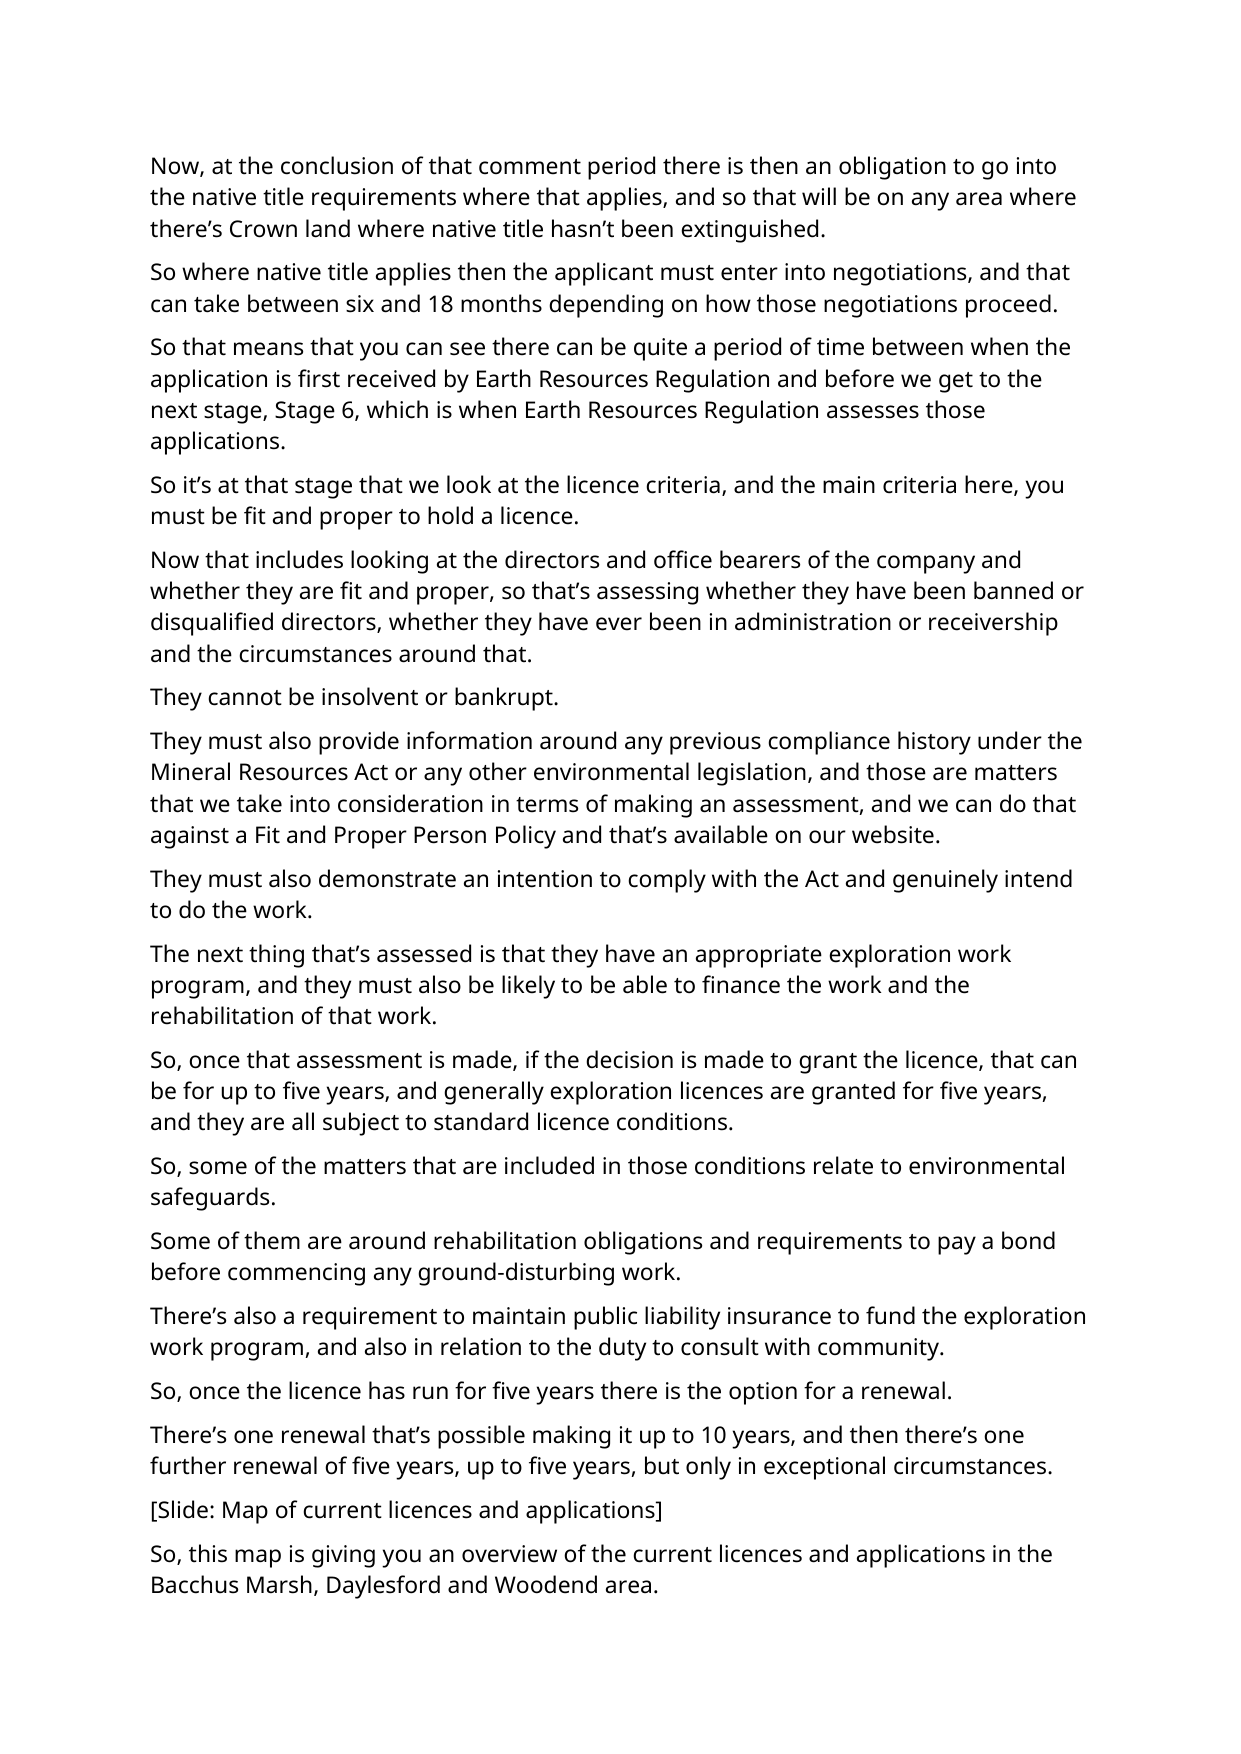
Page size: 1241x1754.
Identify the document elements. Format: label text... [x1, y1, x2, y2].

text The next thing that’s assessed is that they have an appropriate exploration work program, and they must also be likely to be able to finance the work and the rehabilitation of that work. [150, 937, 1090, 1031]
text Some of them are around rehabilitation obligations and requirements to pay a bond before commencing any ground-disturbing work. [150, 1225, 1090, 1287]
text Now, at the conclusion of that comment period there is then an obligation to go into the native title requirements where that applies, and so that will be on any area where there’s Crown land where native title hasn’t been extinguished. [150, 150, 1090, 244]
text They must also provide information around any previous compliance history under the Mineral Resources Act or any other environmental legislation, and those are matters that we take into consideration in terms of making an assessment, and we can do that against a Fit and Proper Person Policy and that’s available on our website. [150, 725, 1090, 850]
text So it’s at that stage that we look at the licence criteria, and the main criteria here, you must be fit and proper to hold a licence. [150, 469, 1090, 531]
text They must also demonstrate an intention to comply with the Act and genuinely intend to do the work. [150, 862, 1090, 925]
text Now that includes looking at the directors and office bearers of the company and whether they are fit and proper, so that’s assessing whether they have been banned or disqualified directors, whether they have ever been in administration or receivership and the circumstances around that. [150, 544, 1090, 669]
text They cannot be insolvent or bankrupt. [150, 681, 1090, 712]
text So, this map is giving you an overview of the current licences and applications in the Bacchus Marsh, Daylesford and Woodend area. [150, 1537, 1090, 1600]
text So where native title applies then the applicant must enter into negotiations, and that can take between six and 18 months depending on how those negotiations proceed. [150, 256, 1090, 319]
text So, once that assessment is made, if the decision is made to grant the licence, that can be for up to five years, and generally exploration licences are granted for five years, and they are all subject to standard licence conditions. [150, 1044, 1090, 1137]
text So that means that you can see there can be quite a period of time between when the application is first received by Earth Resources Regulation and before we get to the next stage, Stage 6, which is when Earth Resources Regulation assesses those applications. [150, 331, 1090, 456]
text There’s one renewal that’s possible making it up to 10 years, and then there’s one further renewal of five years, up to five years, but only in exceptional circumstances. [150, 1419, 1090, 1481]
text There’s also a requirement to maintain public liability insurance to fund the exploration work program, and also in relation to the duty to consult with community. [150, 1300, 1090, 1362]
text So, once the licence has run for five years there is the option for a renewal. [150, 1375, 1090, 1406]
text [Slide: Map of current licences and applications] [150, 1494, 1090, 1525]
text So, some of the matters that are included in those conditions relate to environmental safeguards. [150, 1150, 1090, 1212]
